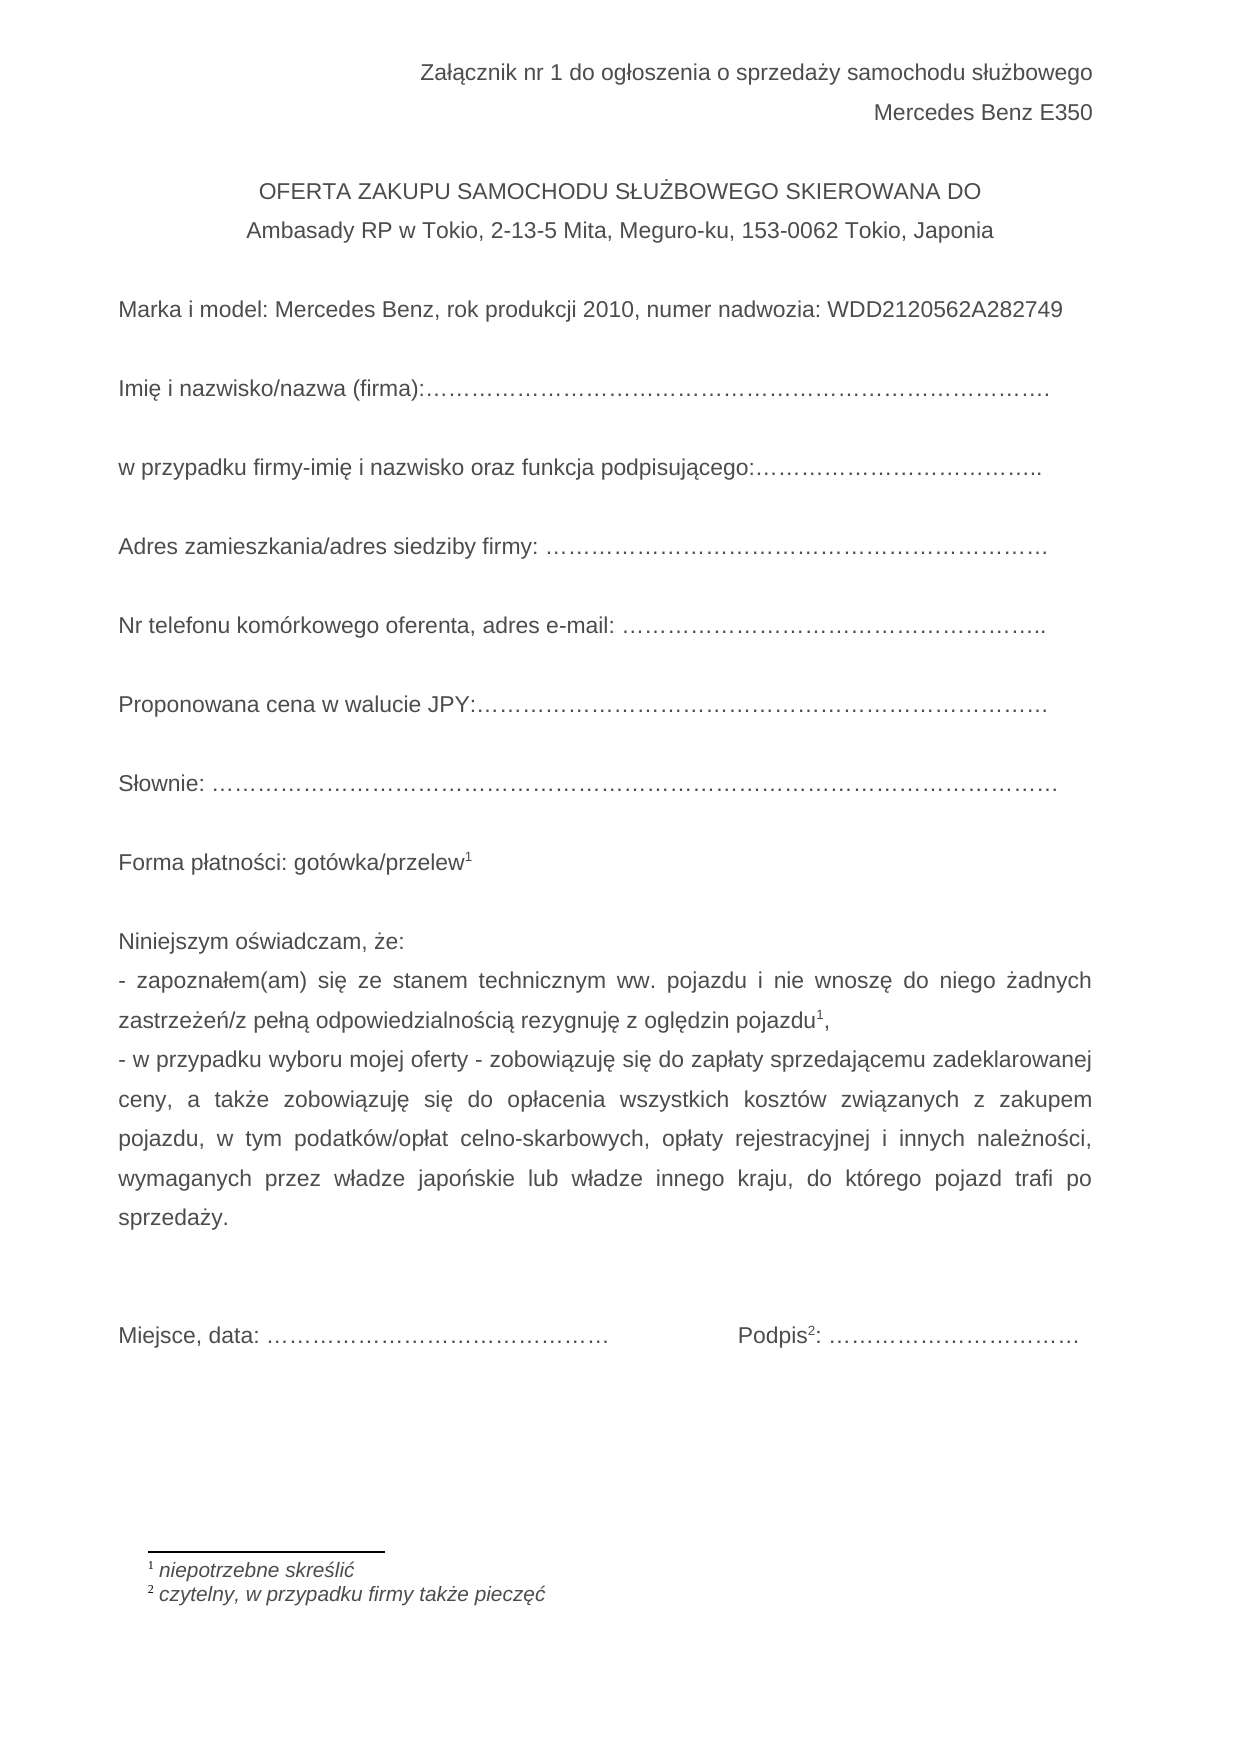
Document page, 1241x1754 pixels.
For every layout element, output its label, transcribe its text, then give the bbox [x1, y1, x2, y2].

text Marka i model: Mercedes Benz, rok produkcji 2010, numer nadwozia: WDD2120562A282749 [118, 296, 1226, 322]
text OFERTA ZAKUPU SAMOCHODU SŁUŻBOWEGO SKIEROWANA DO [148, 178, 1093, 204]
text Miejsce, data: ……………………………………… Podpis: …………………………… [118, 1322, 1093, 1349]
text Adres zamieszkania/adres siedziby firmy: ………………………………………………………… [118, 533, 1093, 559]
text - zapoznałem(am) się ze stanem technicznym ww. pojazdu i nie wnoszę do niego żadnych zastrzeżeń/z pełną odpowiedzialnością rezygnuję z oględzin pojazdu, [118, 967, 1093, 1033]
text Imię i nazwisko/nazwa (firma):………………………………………………………………………. [118, 375, 1093, 401]
text Mercedes Benz E350 [221, 99, 1093, 125]
text Forma płatności: gotówka/przelew1 [118, 849, 1093, 875]
text Niniejszym oświadczam, że: [118, 928, 1093, 954]
text Słownie: ………………………………………………………………………………………………… [118, 770, 1093, 796]
text w przypadku firmy-imię i nazwisko oraz funkcja podpisującego:……………………………….. [118, 454, 1093, 480]
text - w przypadku wyboru mojej oferty - zobowiązuję się do zapłaty sprzedającemu zadeklarowanej ceny, a także zobowiązuję się do opłacenia wszystkich kosztów związanych z zakupem pojazdu, w tym podatków/opłat celno-skarbowych, opłaty rejestracyjnej i innych należności, wymaganych przez władze japońskie lub władze innego kraju, do którego pojazd trafi po sprzedaży. [118, 1046, 1093, 1230]
text Proponowana cena w walucie JPY:………………………………………………………………… [118, 691, 1093, 717]
text Ambasady RP w Tokio, 2-13-5 Mita, Meguro-ku, 153-0062 Tokio, Japonia [148, 217, 1093, 243]
text Załącznik nr 1 do ogłoszenia o sprzedaży samochodu służbowego [221, 59, 1093, 86]
text Nr telefonu komórkowego oferenta, adres e-mail: ……………………………………………….. [118, 612, 1093, 638]
